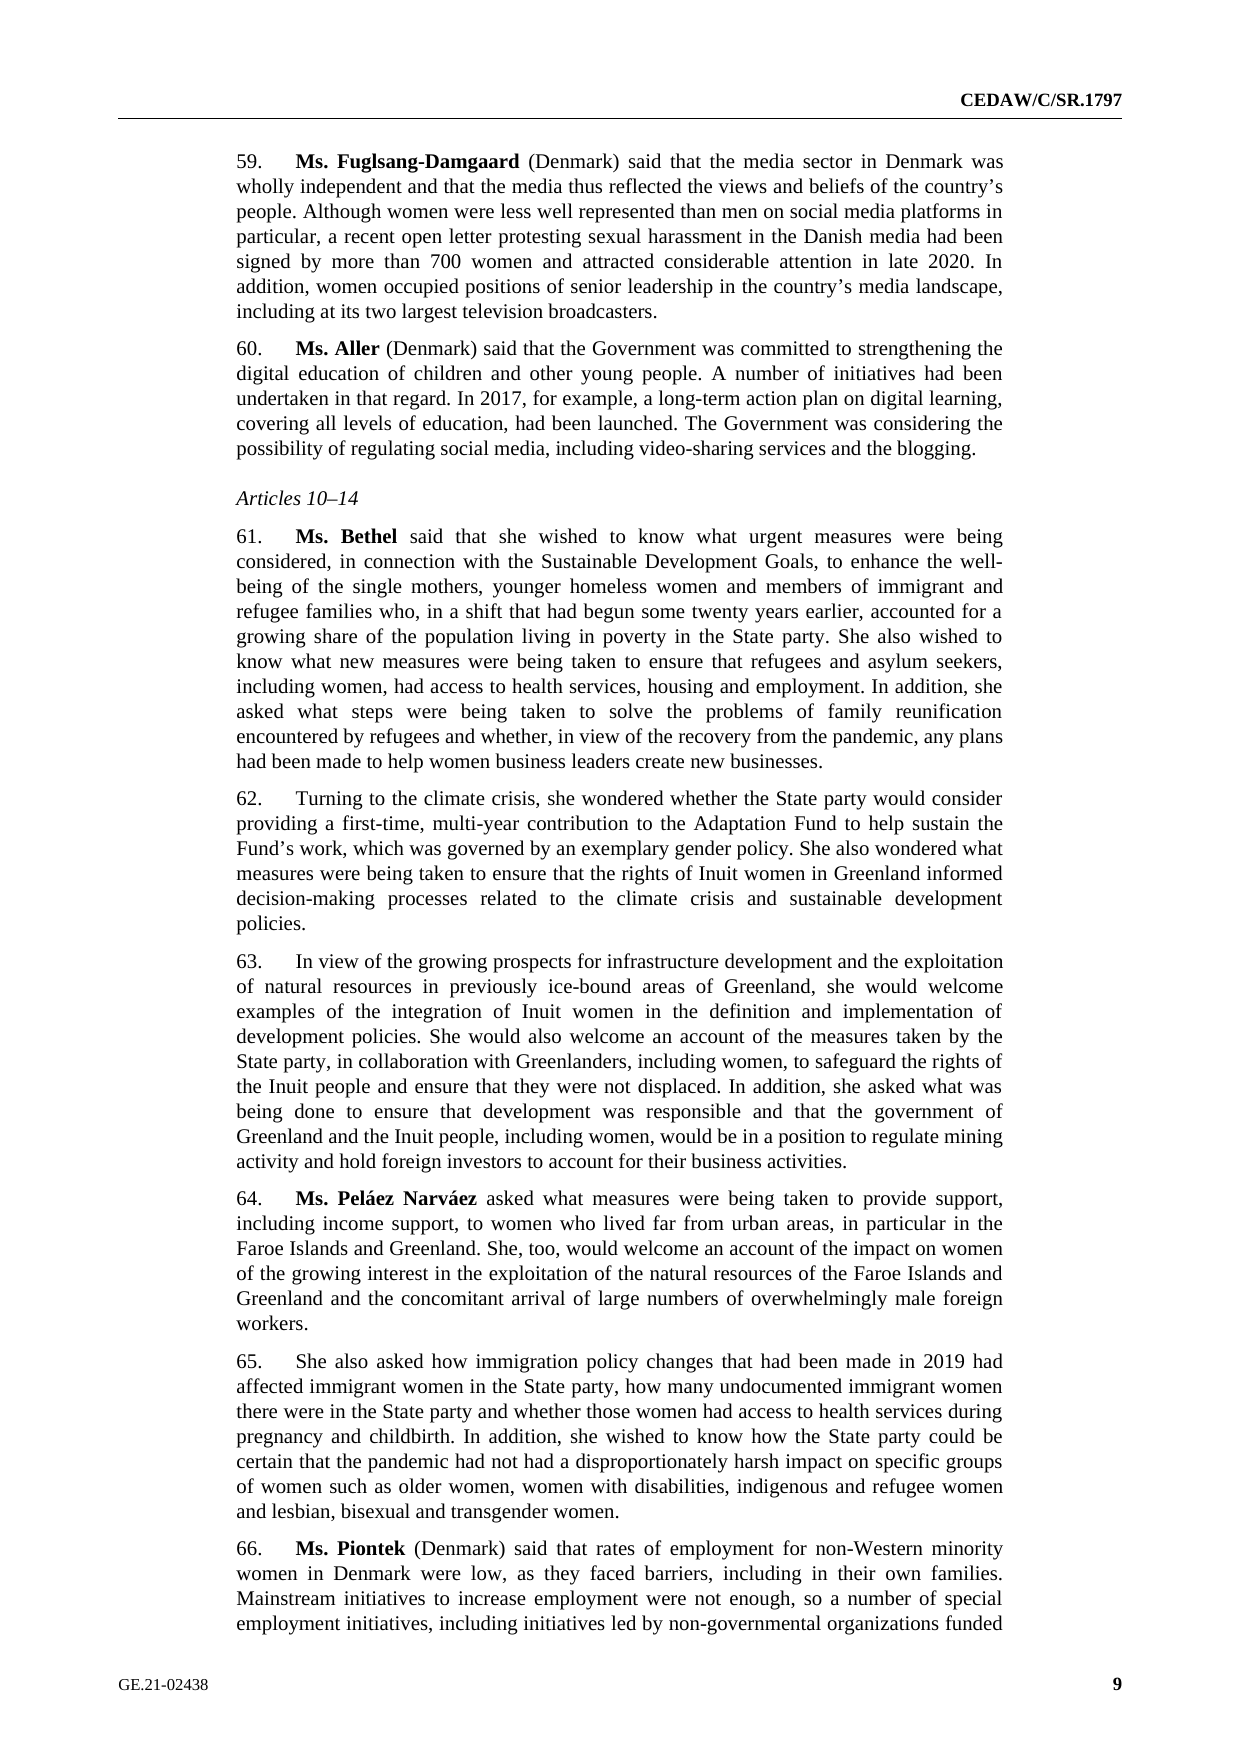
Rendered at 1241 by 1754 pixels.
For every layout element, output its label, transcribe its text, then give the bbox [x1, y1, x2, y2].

text Turning to the climate crisis, she wondered whether the State party would consider providing a first-time, multi-year contribution to the Adaptation Fund to help sustain the Fund’s work, which was governed by an exemplary gender policy. She also wondered what measures were being taken to ensure that the rights of Inuit women in Greenland informed decision-making processes related to the climate crisis and sustainable development policies. [236, 785, 1004, 935]
text Ms. Peláez Narváez asked what measures were being taken to provide support, including income support, to women who lived far from urban areas, in particular in the Faroe Islands and Greenland. She, too, would welcome an account of the impact on women of the growing interest in the exploitation of the natural resources of the Faroe Islands and Greenland and the concomitant arrival of large numbers of overwhelmingly male foreign workers. [236, 1185, 1004, 1335]
text She also asked how immigration policy changes that had been made in 2019 had affected immigrant women in the State party, how many undocumented immigrant women there were in the State party and whether those women had access to health services during pregnancy and childbirth. In addition, she wished to know how the State party could be certain that the pandemic had not had a disproportionately harsh impact on specific groups of women such as older women, women with disabilities, indigenous and refugee women and lesbian, bisexual and transgender women. [236, 1348, 1004, 1523]
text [236, 1535, 1004, 1635]
text Ms. Fuglsang-Damgaard (Denmark) said that the media sector in Denmark was wholly independent and that the media thus reflected the views and beliefs of the country’s people. Although women were less well represented than men on social media platforms in particular, a recent open letter protesting sexual harassment in the Danish media had been signed by more than 700 women and attracted considerable attention in late 2020. In addition, women occupied positions of senior leadership in the country’s media landscape, including at its two largest television broadcasters. [236, 148, 1004, 323]
text In view of the growing prospects for infrastructure development and the exploitation of natural resources in previously ice-bound areas of Greenland, she would welcome examples of the integration of Inuit women in the definition and implementation of development policies. She would also welcome an account of the measures taken by the State party, in collaboration with Greenlanders, including women, to safeguard the rights of the Inuit people and ensure that they were not displaced. In addition, she asked what was being done to ensure that development was responsible and that the government of Greenland and the Inuit people, including women, would be in a position to regulate mining activity and hold foreign investors to account for their business activities. [236, 948, 1004, 1173]
text Ms. Bethel said that she wished to know what urgent measures were being considered, in connection with the Sustainable Development Goals, to enhance the well-being of the single mothers, younger homeless women and members of immigrant and refugee families who, in a shift that had begun some twenty years earlier, accounted for a growing share of the population living in poverty in the State party. She also wished to know what new measures were being taken to ensure that refugees and asylum seekers, including women, had access to health services, housing and employment. In addition, she asked what steps were being taken to solve the problems of family reunification encountered by refugees and whether, in view of the recovery from the pandemic, any plans had been made to help women business leaders create new businesses. [236, 523, 1004, 773]
text Ms. Aller (Denmark) said that the Government was committed to strengthening the digital education of children and other young people. A number of initiatives had been undertaken in that regard. In 2017, for example, a long-term action plan on digital learning, covering all levels of education, had been launched. The Government was considering the possibility of regulating social media, including video-sharing services and the blogging. [236, 335, 1004, 460]
text Articles 10–14 [118, 485, 1004, 510]
